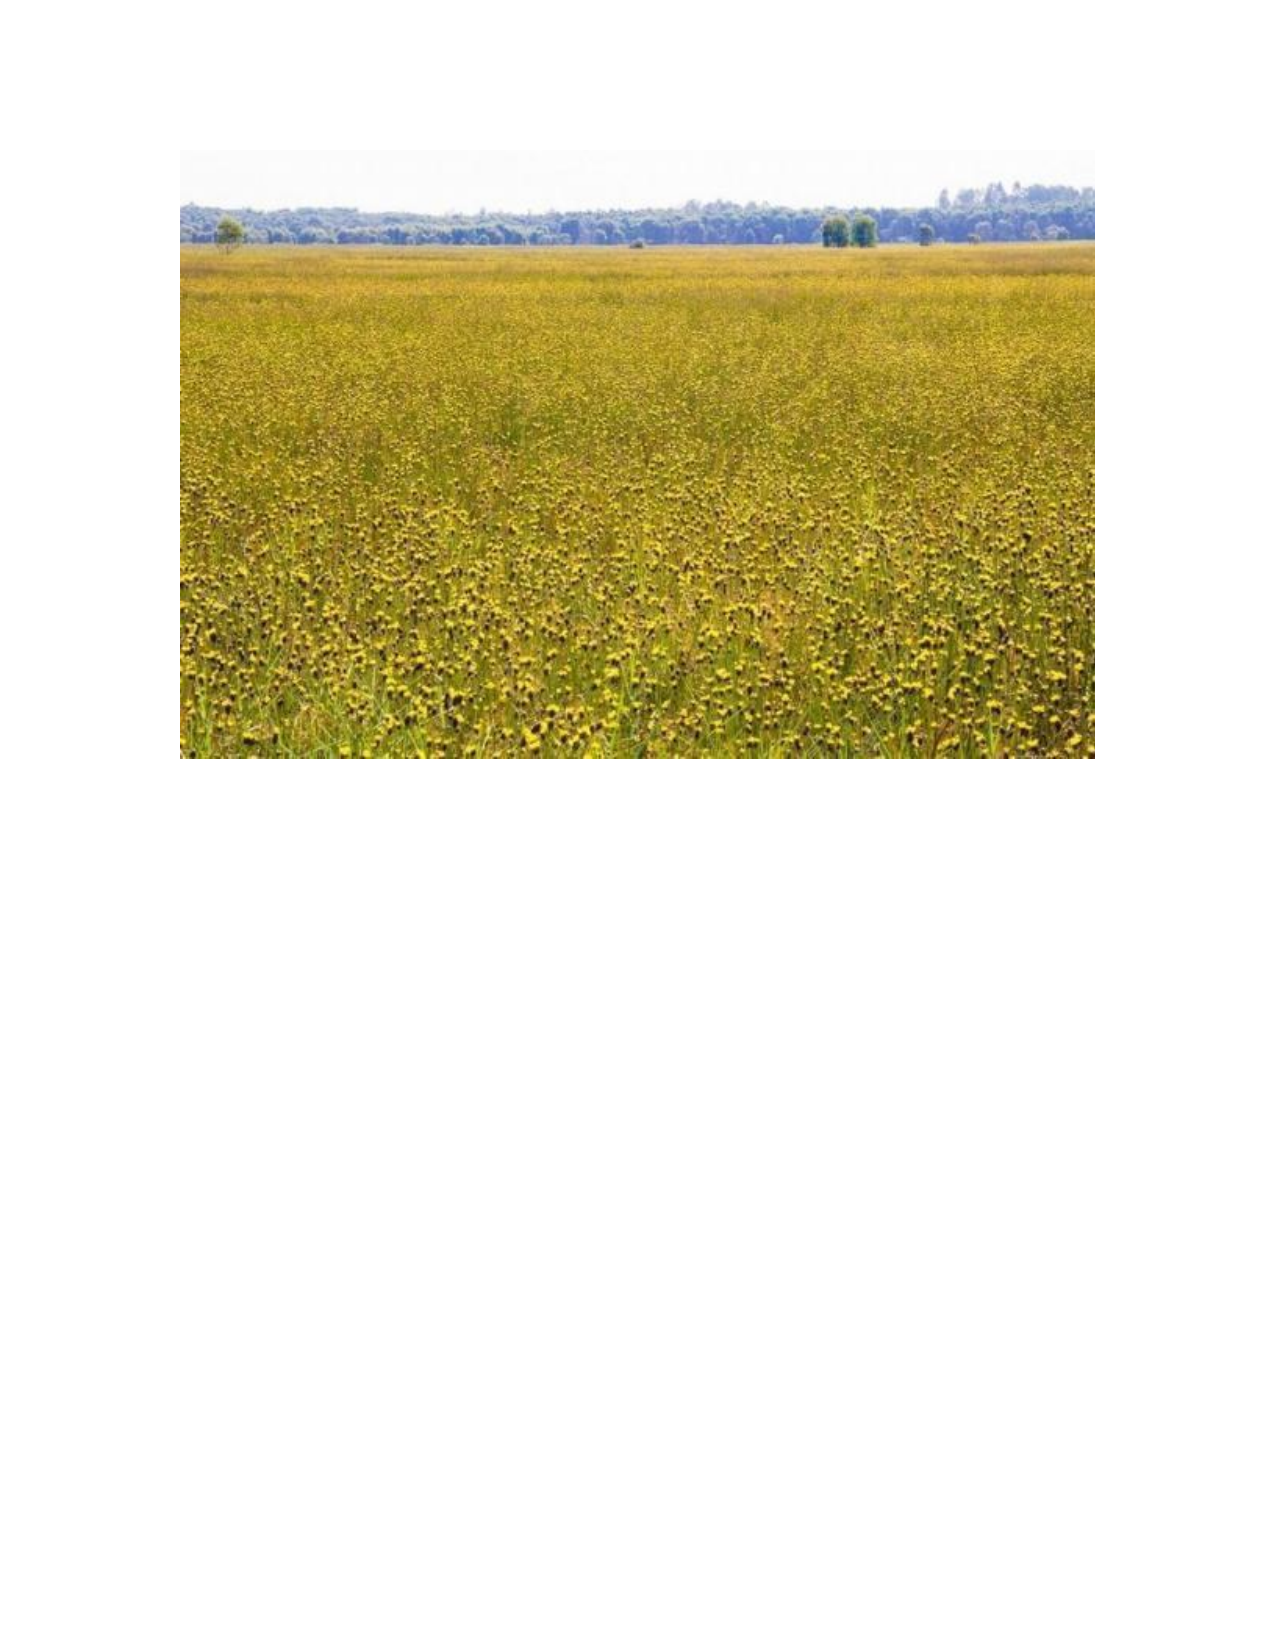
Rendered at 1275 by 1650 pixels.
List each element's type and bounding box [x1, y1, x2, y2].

picture [180, 150, 1095, 759]
